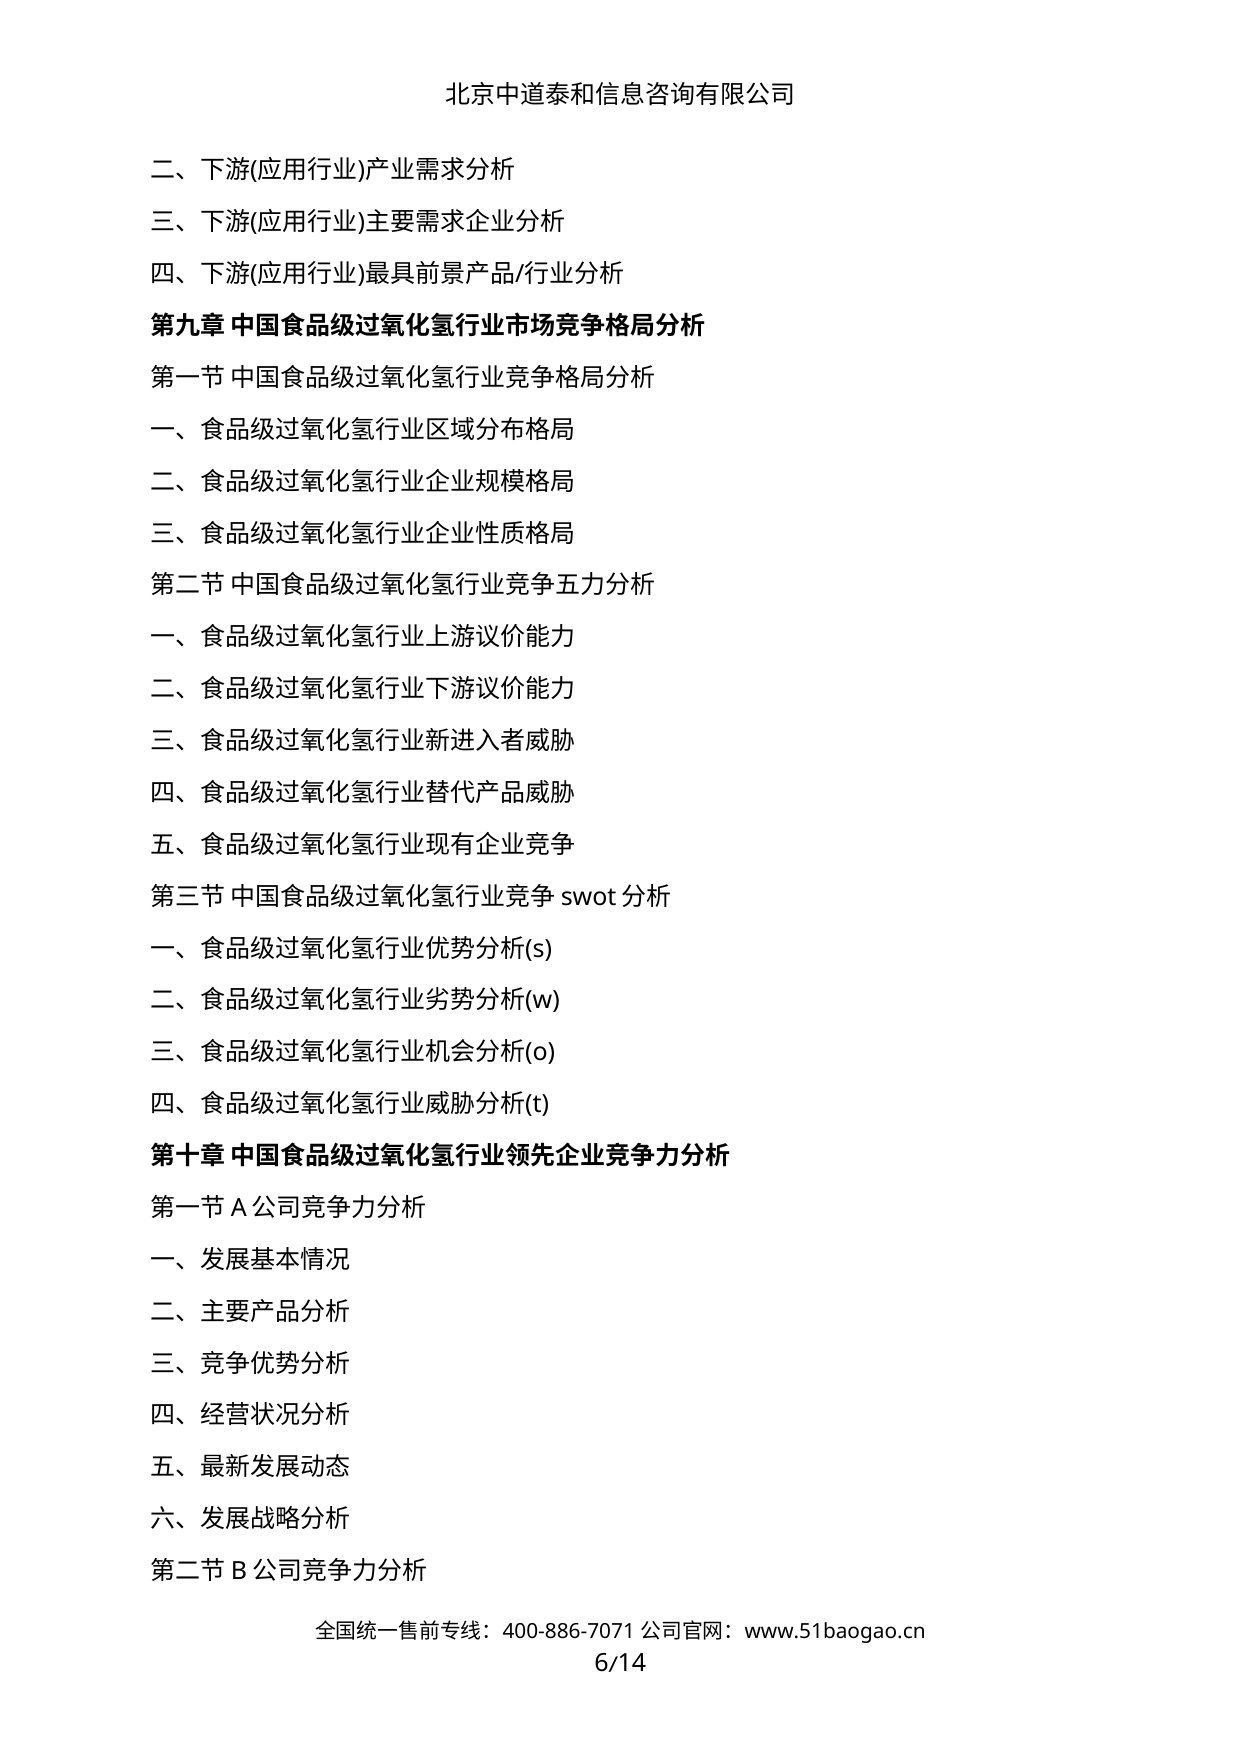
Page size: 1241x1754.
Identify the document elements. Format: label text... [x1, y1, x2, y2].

text 第九章 中国食品级过氧化氢行业市场竞争格局分析 [150, 306, 1090, 342]
text 二、食品级过氧化氢行业劣势分析(w) [150, 980, 1090, 1016]
text 三、下游(应用行业)主要需求企业分析 [150, 202, 1090, 238]
text 第二节 B公司竞争力分析 [150, 1551, 1090, 1587]
text 一、食品级过氧化氢行业优势分析(s) [150, 928, 1090, 964]
text 二、主要产品分析 [150, 1291, 1090, 1327]
text 第三节 中国食品级过氧化氢行业竞争swot分析 [150, 876, 1090, 912]
text 一、发展基本情况 [150, 1239, 1090, 1276]
text 三、竞争优势分析 [150, 1343, 1090, 1379]
text 第二节 中国食品级过氧化氢行业竞争五力分析 [150, 565, 1090, 601]
text 第一节 A公司竞争力分析 [150, 1187, 1090, 1224]
text 三、食品级过氧化氢行业机会分析(o) [150, 1032, 1090, 1068]
text 四、下游(应用行业)最具前景产品/行业分析 [150, 254, 1090, 290]
text 三、食品级过氧化氢行业企业性质格局 [150, 513, 1090, 549]
text 五、食品级过氧化氢行业现有企业竞争 [150, 824, 1090, 861]
text 四、经营状况分析 [150, 1395, 1090, 1431]
text 四、食品级过氧化氢行业威胁分析(t) [150, 1084, 1090, 1120]
text 二、食品级过氧化氢行业企业规模格局 [150, 461, 1090, 497]
text 第十章 中国食品级过氧化氢行业领先企业竞争力分析 [150, 1136, 1090, 1172]
text 第一节 中国食品级过氧化氢行业竞争格局分析 [150, 357, 1090, 394]
text 一、食品级过氧化氢行业区域分布格局 [150, 409, 1090, 446]
text 三、食品级过氧化氢行业新进入者威胁 [150, 721, 1090, 757]
text 一、食品级过氧化氢行业上游议价能力 [150, 617, 1090, 653]
text 二、下游(应用行业)产业需求分析 [150, 150, 1090, 186]
text 二、食品级过氧化氢行业下游议价能力 [150, 669, 1090, 705]
text 四、食品级过氧化氢行业替代产品威胁 [150, 772, 1090, 809]
text 六、发展战略分析 [150, 1499, 1090, 1535]
text 五、最新发展动态 [150, 1447, 1090, 1483]
